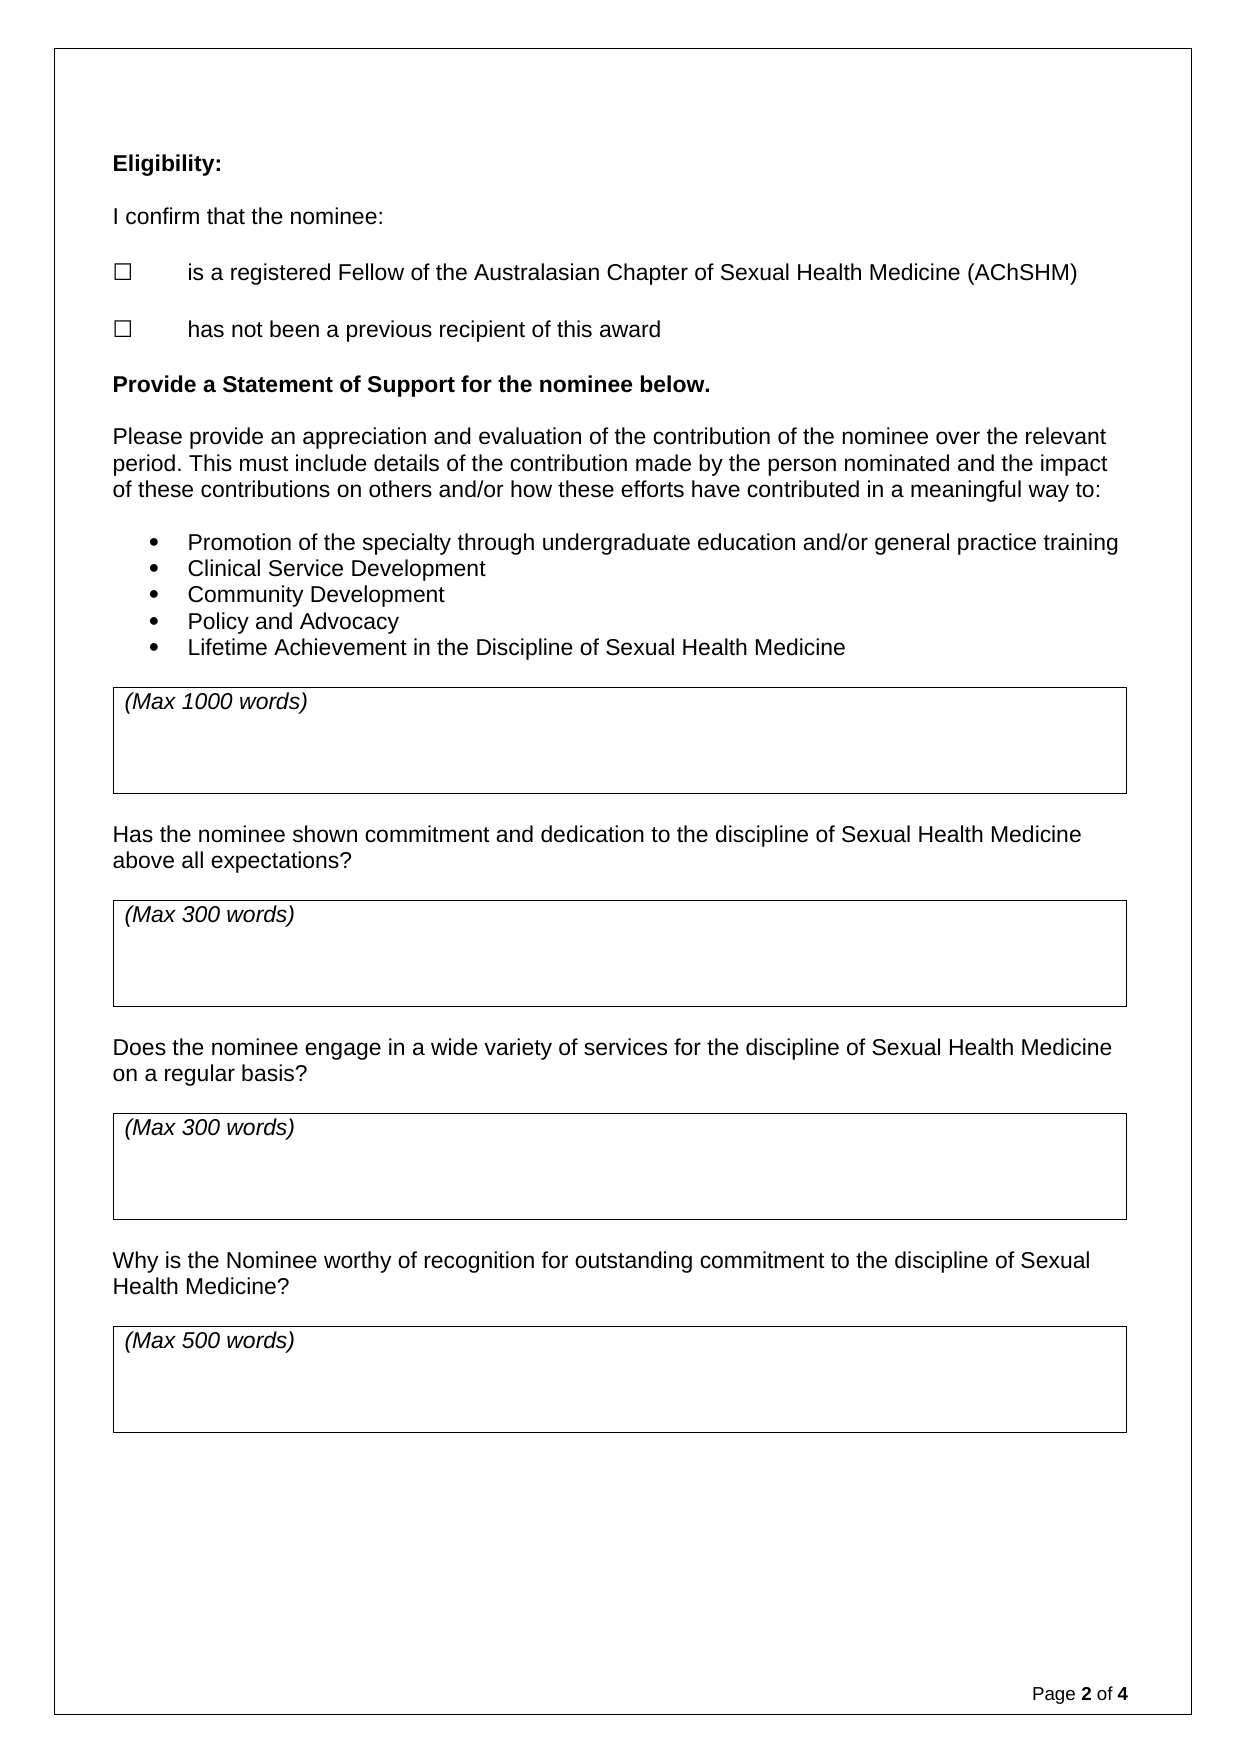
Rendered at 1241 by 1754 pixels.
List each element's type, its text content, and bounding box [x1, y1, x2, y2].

text Eligibility: [112, 150, 1128, 176]
text has not been a previous recipient of this award [112, 313, 1128, 344]
list Lifetime Achievement in the Discipline of Sexual Health Medicine [150, 634, 1128, 661]
list Community Development [150, 581, 1128, 608]
table_header (Max 1000 words) [114, 688, 1126, 793]
text Please provide an appreciation and evaluation of the contribution of the nominee over the relevant period. This must include details of the contribution made by the person nominated and the impact of these contributions on others and/or how these efforts have contributed in a meaningful way to: [112, 423, 1128, 502]
text Provide a Statement of Support for the nominee below. [112, 371, 1128, 397]
list Promotion of the specialty through undergraduate education and/or general practice training [150, 529, 1128, 555]
list Policy and Advocacy [150, 608, 1128, 634]
text Why is the Nominee worthy of recognition for outstanding commitment to the discipline of Sexual Health Medicine? [112, 1247, 1128, 1299]
text is a registered Fellow of the Australasian Chapter of Sexual Health Medicine (AChSHM) [112, 255, 1128, 287]
list Clinical Service Development [150, 555, 1128, 581]
table_header (Max 300 words) [114, 1114, 1126, 1219]
text Does the nominee engage in a wide variety of services for the discipline of Sexual Health Medicine on a regular basis? [112, 1034, 1128, 1086]
table_header (Max 500 words) [114, 1327, 1126, 1432]
text I confirm that the nominee: [112, 203, 1128, 229]
table_header (Max 300 words) [114, 901, 1126, 1006]
text Has the nominee shown commitment and dedication to the discipline of Sexual Health Medicine above all expectations? [112, 821, 1128, 873]
